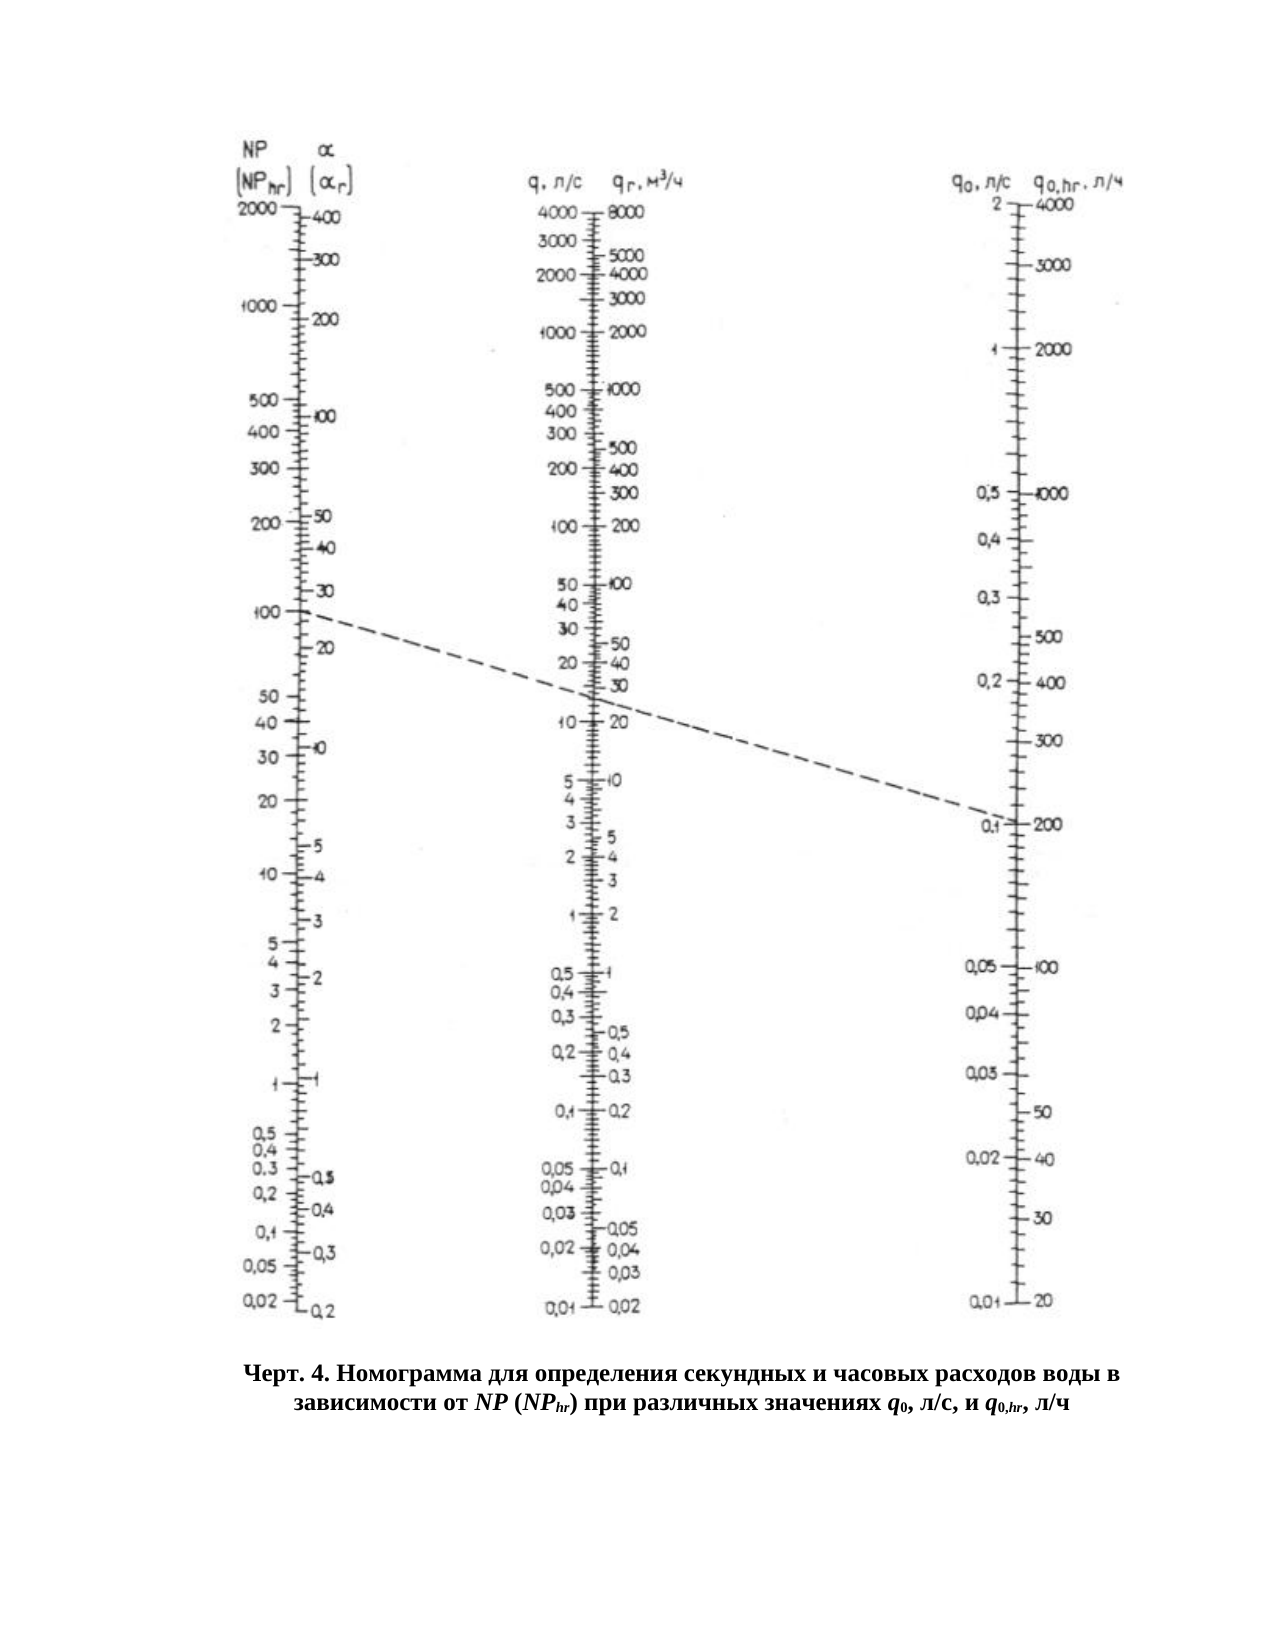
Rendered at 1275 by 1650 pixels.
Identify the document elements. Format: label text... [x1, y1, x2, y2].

picture [223, 130, 1141, 1329]
text Черт. 4. Номограмма для определения секундных и часовых расходов воды в зависимости от NP (NPhr) при различных значениях q0, л/с, и q0,hr, л/ч [177, 1358, 1186, 1416]
